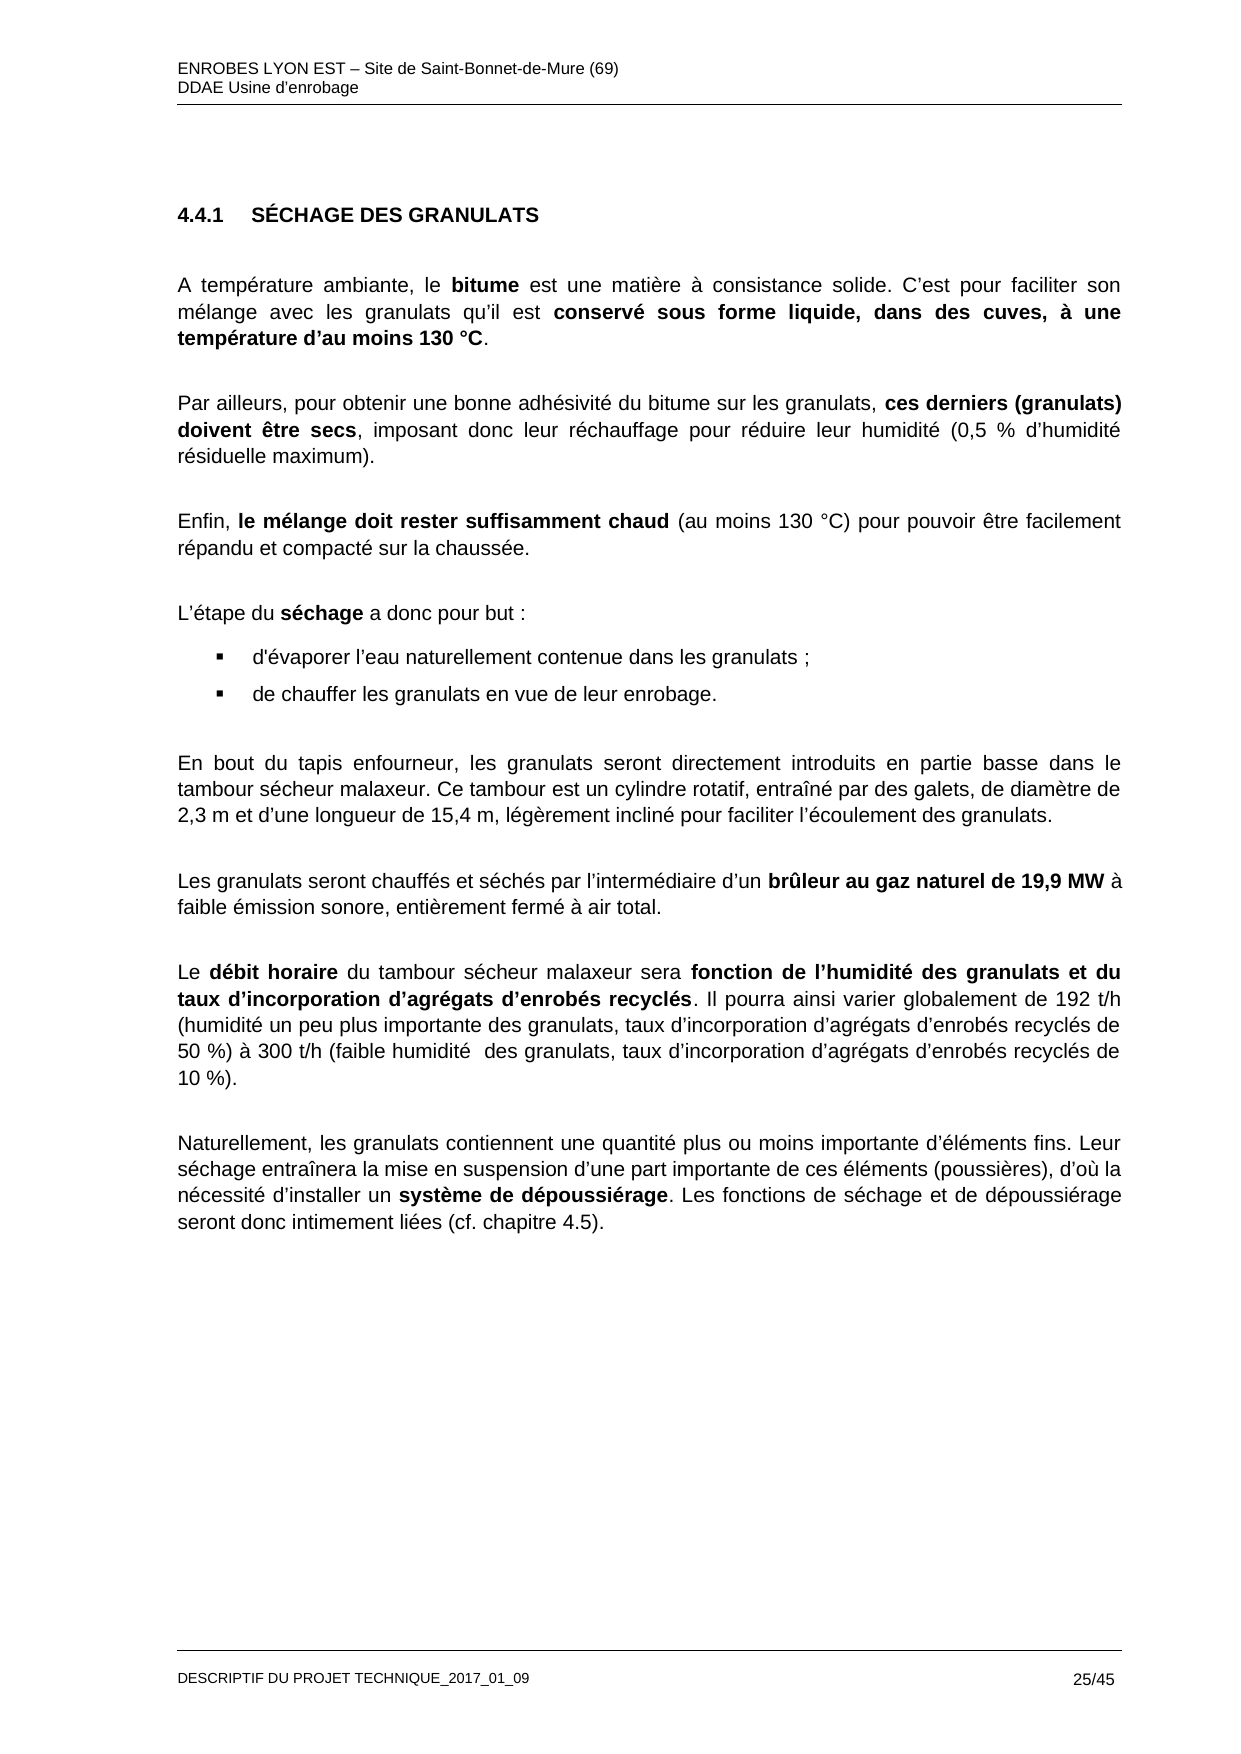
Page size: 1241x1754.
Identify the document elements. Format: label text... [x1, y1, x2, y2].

text En bout du tapis enfourneur, les granulats seront directement introduits en partie basse dans le tambour sécheur malaxeur. Ce tambour est un cylindre rotatif, entraîné par des galets, de diamètre de 2,3 m et d’une longueur de 15,4 m, légèrement incliné pour faciliter l’écoulement des granulats. [177, 751, 1122, 827]
text Par ailleurs, pour obtenir une bonne adhésivité du bitume sur les granulats, ces derniers (granulats) doivent être secs, imposant donc leur réchauffage pour réduire leur humidité (0,5 % d’humidité résiduelle maximum). [177, 391, 1122, 468]
text Naturellement, les granulats contiennent une quantité plus ou moins importante d’éléments fins. Leur séchage entraînera la mise en suspension d’une part importante de ces éléments (poussières), d’où la nécessité d’installer un système de dépoussiérage. Les fonctions de séchage et de dépoussiérage seront donc intimement liées (cf. chapitre 4.5). [177, 1131, 1122, 1234]
text Les granulats seront chauffés et séchés par l’intermédiaire d’un brûleur au gaz naturel de 19,9 MW à faible émission sonore, entièrement fermé à air total. [177, 868, 1122, 919]
subtitle Séchage des granulats [177, 201, 1122, 228]
text Le débit horaire du tambour sécheur malaxeur sera fonction de l’humidité des granulats et du taux d’incorporation d’agrégats d’enrobés recyclés. Il pourra ainsi varier globalement de 192 t/h (humidité un peu plus importante des granulats, taux d’incorporation d’agrégats d’enrobés recyclés de 50 %) à 300 t/h (faible humidité des granulats, taux d’incorporation d’agrégats d’enrobés recyclés de 10 %). [177, 960, 1122, 1089]
text A température ambiante, le bitume est une matière à consistance solide. C’est pour faciliter son mélange avec les granulats qu’il est conservé sous forme liquide, dans des cuves, à une température d’au moins 130 °C. [177, 273, 1122, 350]
text Enfin, le mélange doit rester suffisamment chaud (au moins 130 °C) pour pouvoir être facilement répandu et compacté sur la chaussée. [177, 509, 1122, 559]
list d'évaporer l’eau naturellement contenue dans les granulats ; [215, 645, 1122, 669]
list de chauffer les granulats en vue de leur enrobage. [215, 681, 1122, 705]
text L’étape du séchage a donc pour but : [177, 601, 1122, 625]
